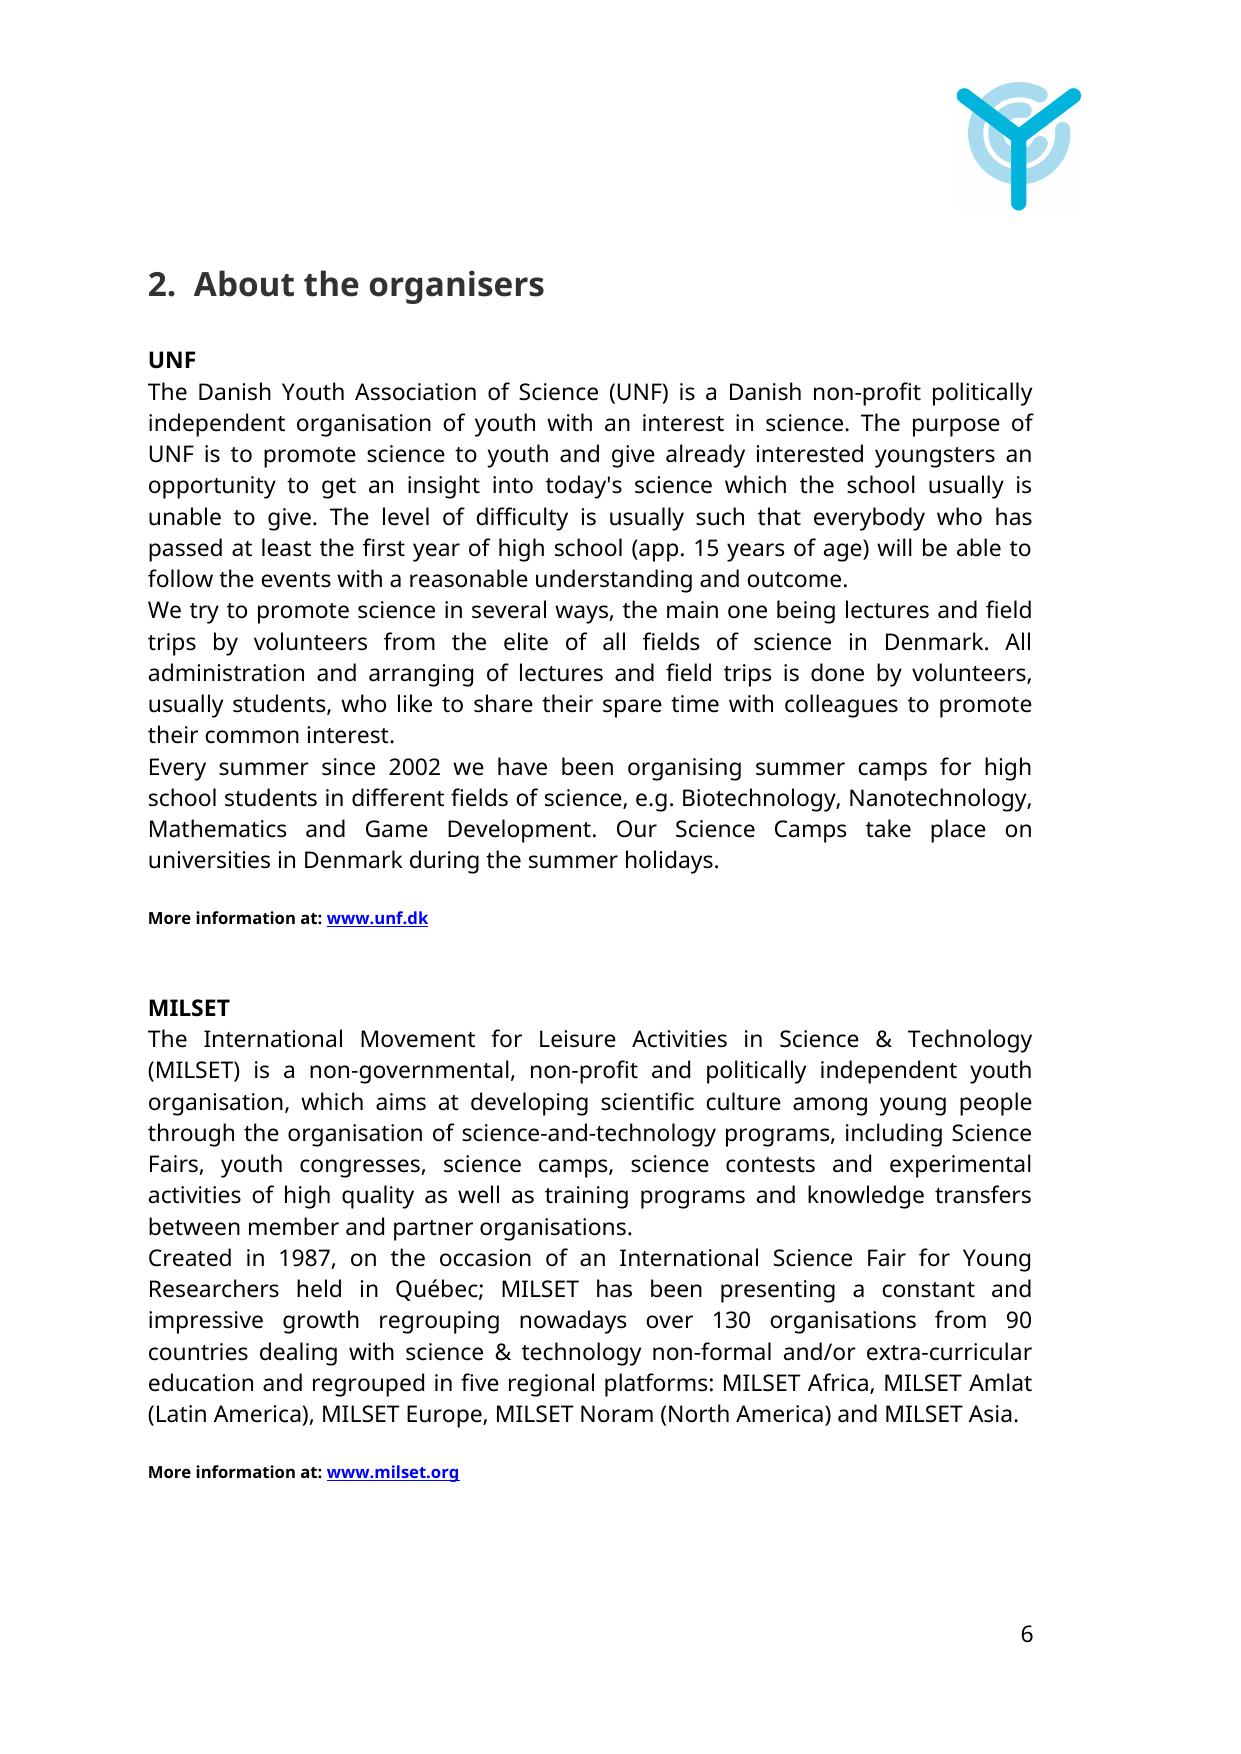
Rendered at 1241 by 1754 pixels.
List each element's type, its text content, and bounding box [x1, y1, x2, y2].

text The International Movement for Leisure Activities in Science & Technology (MILSET) is a non-governmental, non-profit and politically independent youth organisation, which aims at developing scientific culture among young people through the organisation of science-and-technology programs, including Science Fairs, youth congresses, science camps, science contests and experimental activities of high quality as well as training programs and knowledge transfers between member and partner organisations. [148, 1023, 1033, 1242]
picture [956, 82, 1081, 211]
text We try to promote science in several ways, the main one being lectures and field trips by volunteers from the elite of all fields of science in Denmark. All administration and arranging of lectures and field trips is done by volunteers, usually students, who like to share their spare time with colleagues to promote their common interest. [148, 594, 1033, 750]
text More information at: www.unf.dk [148, 907, 1033, 929]
text Every summer since 2002 we have been organising summer camps for high school students in different fields of science, e.g. Biotechnology, Nanotechnology, Mathematics and Game Development. Our Science Camps take place on universities in Denmark during the summer holidays. [148, 750, 1033, 875]
text MILSET [148, 992, 1033, 1023]
text Created in 1987, on the occasion of an International Science Fair for Young Researchers held in Québec; MILSET has been presenting a constant and impressive growth regrouping nowadays over 130 organisations from 90 countries dealing with science & technology non-formal and/or extra-curricular education and regrouped in five regional platforms: MILSET Africa, MILSET Amlat (Latin America), MILSET Europe, MILSET Noram (North America) and MILSET Asia. [148, 1242, 1033, 1429]
subtitle About the organisers [148, 261, 1033, 307]
text The Danish Youth Association of Science (UNF) is a Danish non-profit politically independent organisation of youth with an interest in science. The purpose of UNF is to promote science to youth and give already interested youngsters an opportunity to get an insight into today's science which the school usually is unable to give. The level of difficulty is usually such that everybody who has passed at least the first year of high school (app. 15 years of age) will be able to follow the events with a reasonable understanding and outcome. [148, 375, 1033, 594]
text More information at: www.milset.org [148, 1461, 1033, 1483]
text UNF [148, 344, 1033, 375]
